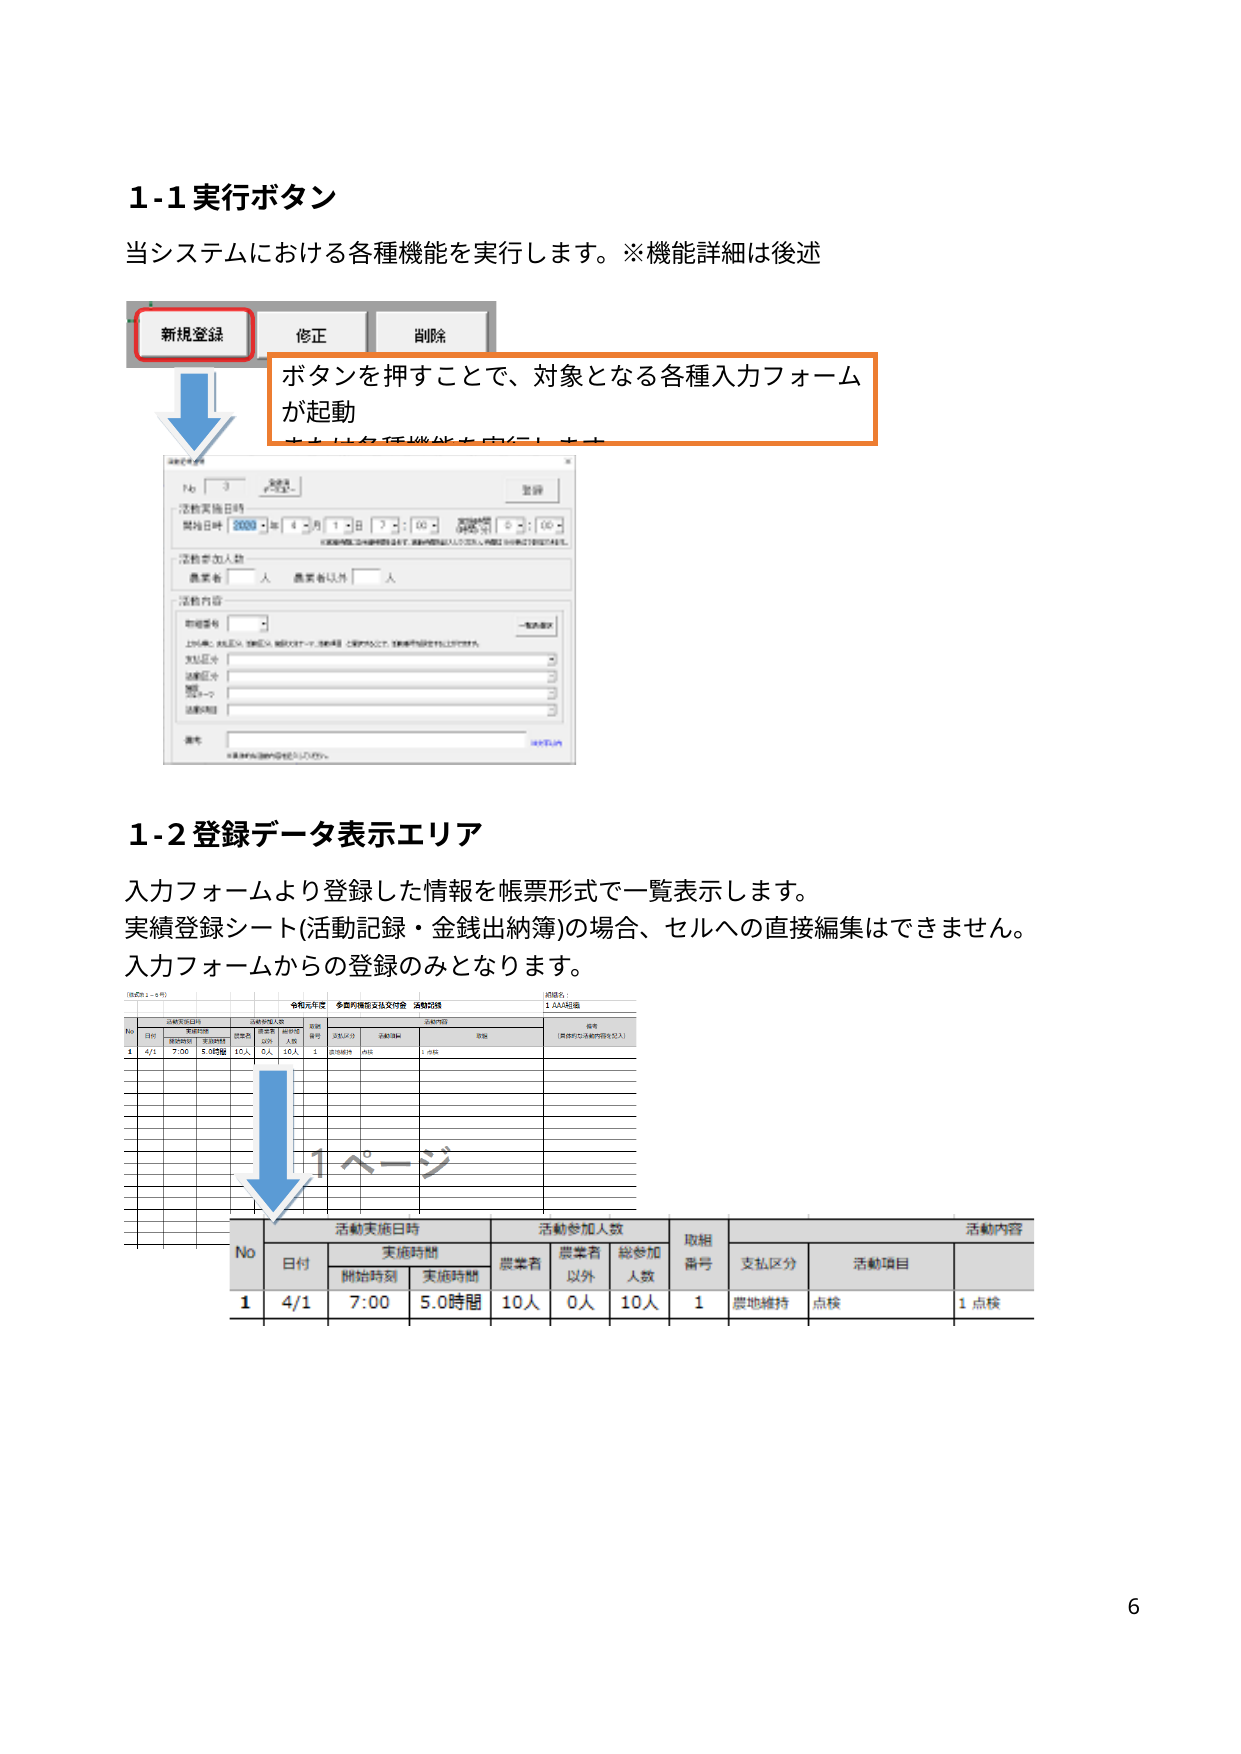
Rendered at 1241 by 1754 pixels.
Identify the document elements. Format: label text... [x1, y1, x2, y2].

text 当システムにおける各種機能を実行します。※機能詳細は後述 [124, 233, 1140, 271]
picture [124, 992, 1035, 1326]
text 入力フォームより登録した情報を帳票形式で一覧表示します。 [124, 871, 1140, 908]
picture [195, 455, 203, 462]
picture [126, 301, 497, 368]
picture [163, 455, 577, 765]
text 実績登録シート(活動記録・金銭出納簿)の場合、セルへの直接編集はできません。 入力フォームからの登録のみとなります。 [124, 908, 1140, 983]
subtitle 実行ボタン [124, 158, 1140, 233]
subtitle 登録データ表示エリア [124, 796, 1140, 871]
